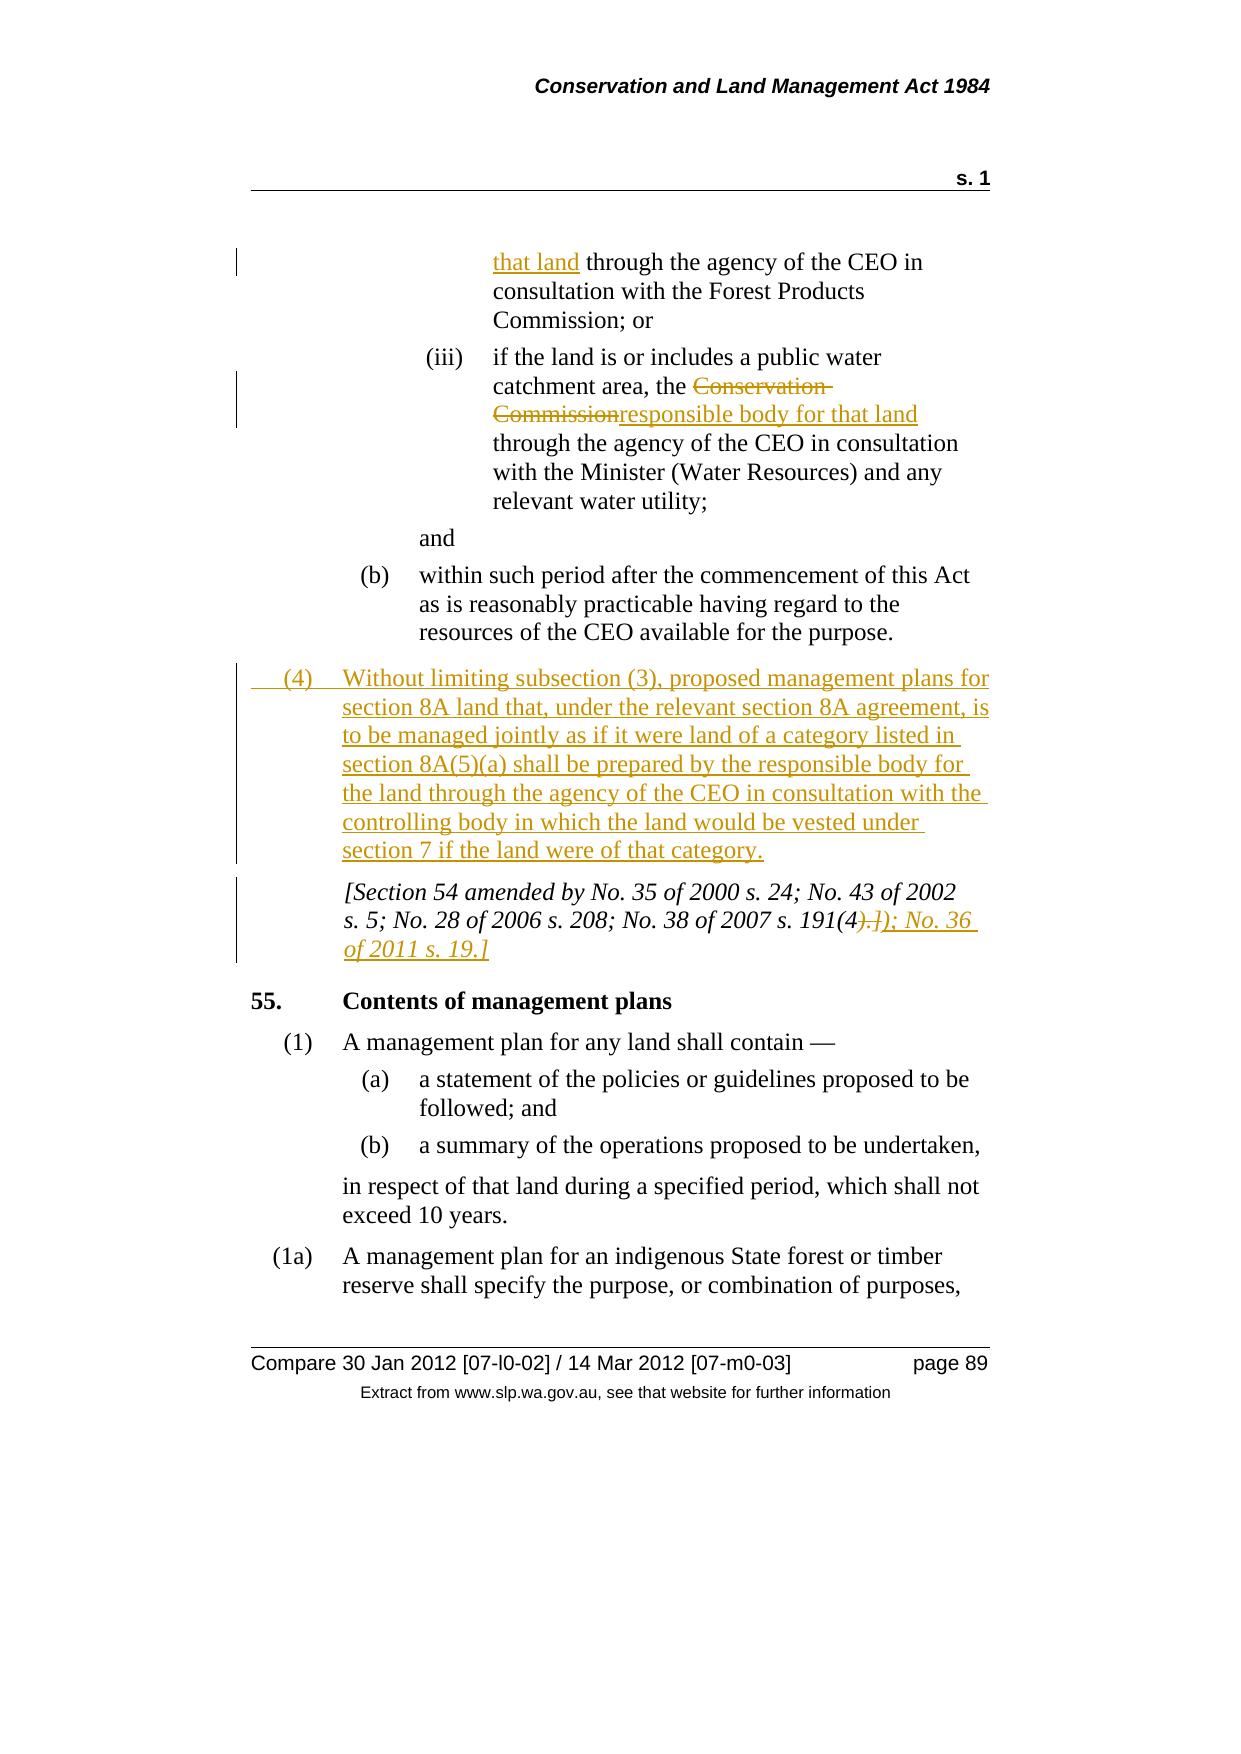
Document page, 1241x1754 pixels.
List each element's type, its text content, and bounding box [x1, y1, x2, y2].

text (a) a statement of the policies or guidelines proposed to be followed; and [251, 1064, 990, 1122]
text in respect of that land during a specified period, which shall not exceed 10 years. [251, 1171, 990, 1229]
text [251, 1241, 990, 1299]
text (b) within such period after the commencement of this Act as is reasonably practicable having regard to the resources of the CEO available for the purpose. [251, 560, 990, 646]
subtitle 55. Contents of management plans [251, 986, 990, 1014]
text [251, 247, 990, 334]
text (1) A management plan for any land shall contain — [251, 1027, 990, 1056]
text [Section 54 amended by No. 35 of 2000 s. 24; No. 43 of 2002 s. 5; No. 28 of 2006 s. 208; No. 38 of 2007 s. 191(4 [251, 877, 990, 963]
text (b) a summary of the operations proposed to be undertaken, [251, 1130, 990, 1159]
text (iii) if the land is or includes a public water catchment area, the through the agency of the CEO in consultation with the Minister (Water Resources) and any relevant water utility; [251, 342, 990, 514]
text and [251, 523, 990, 552]
